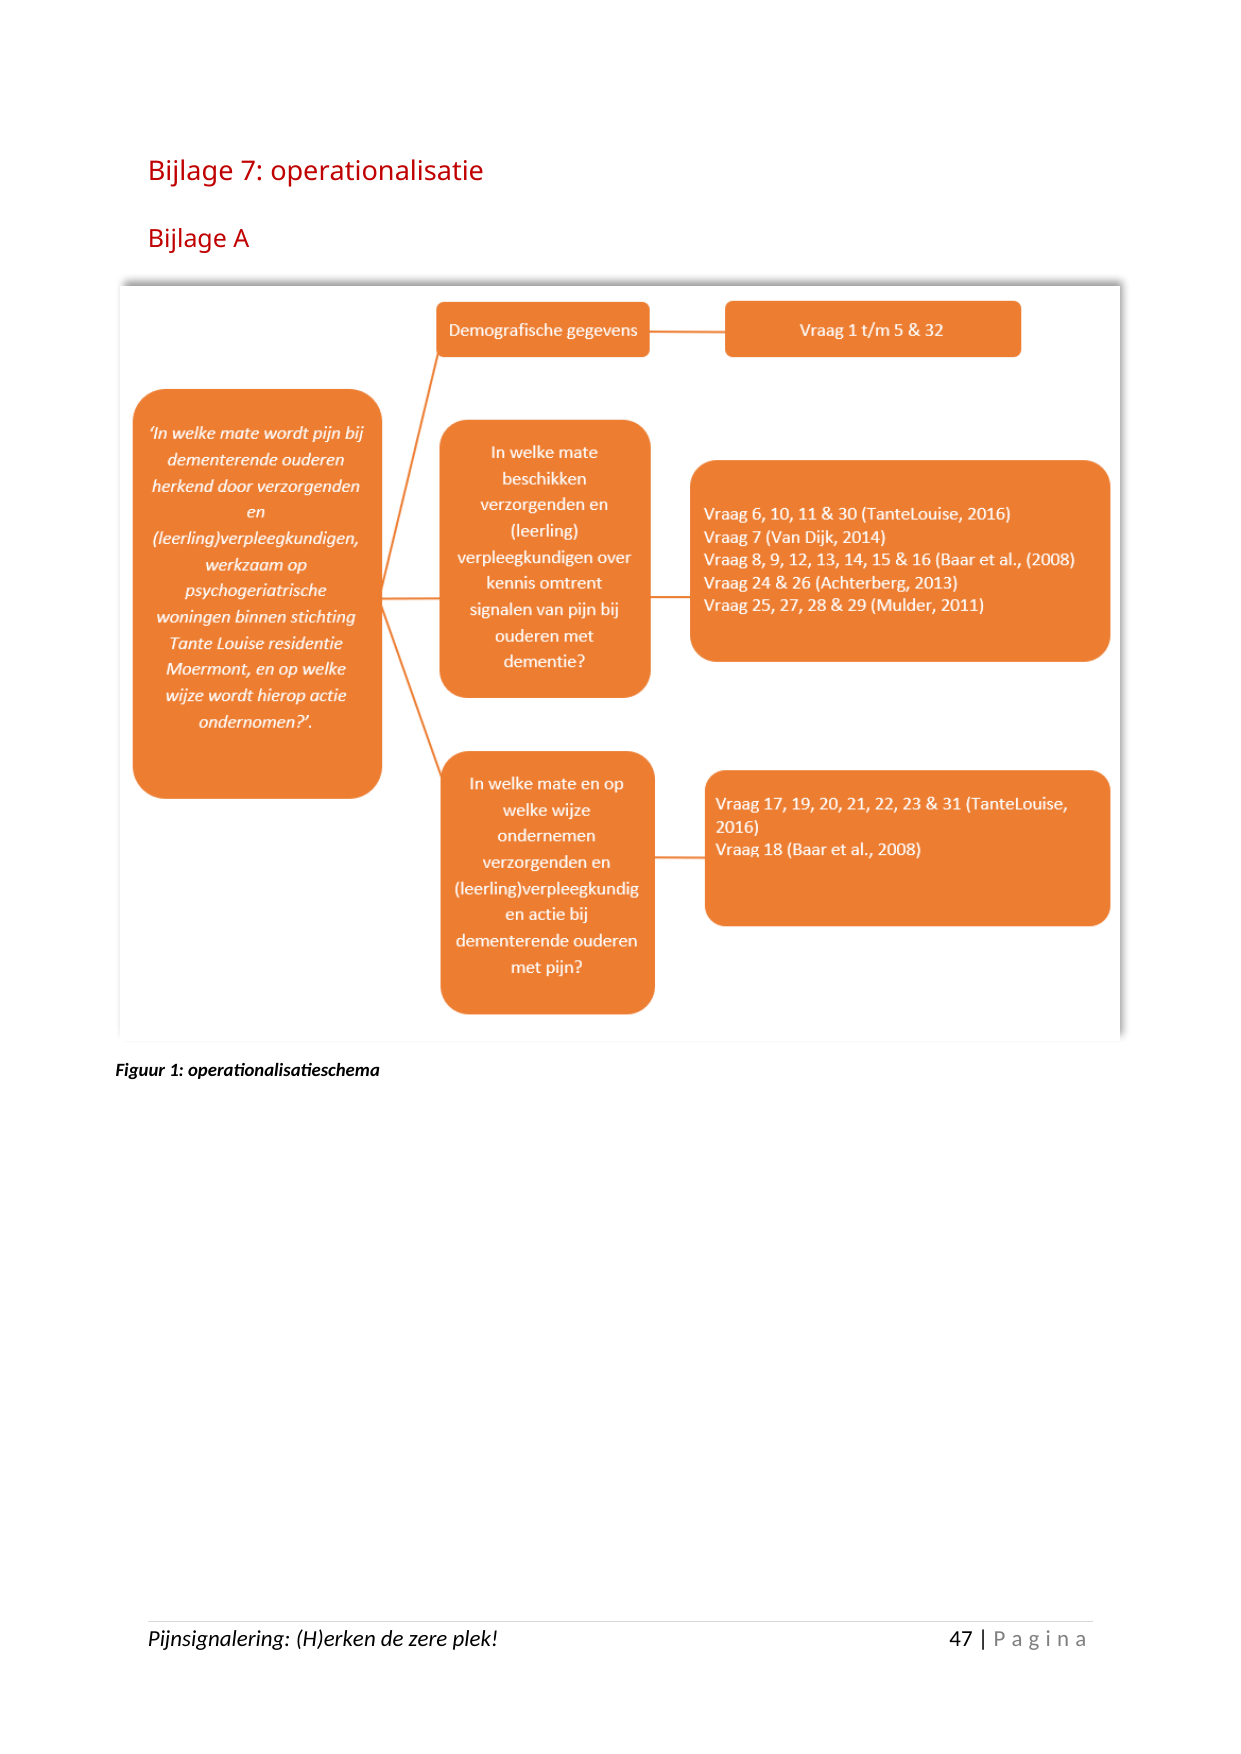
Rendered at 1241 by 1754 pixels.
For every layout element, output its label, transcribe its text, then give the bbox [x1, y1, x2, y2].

picture [120, 286, 1120, 1041]
subtitle Bijlage 7: operationalisatie [148, 152, 1093, 189]
subtitle Bijlage A [148, 221, 1093, 255]
